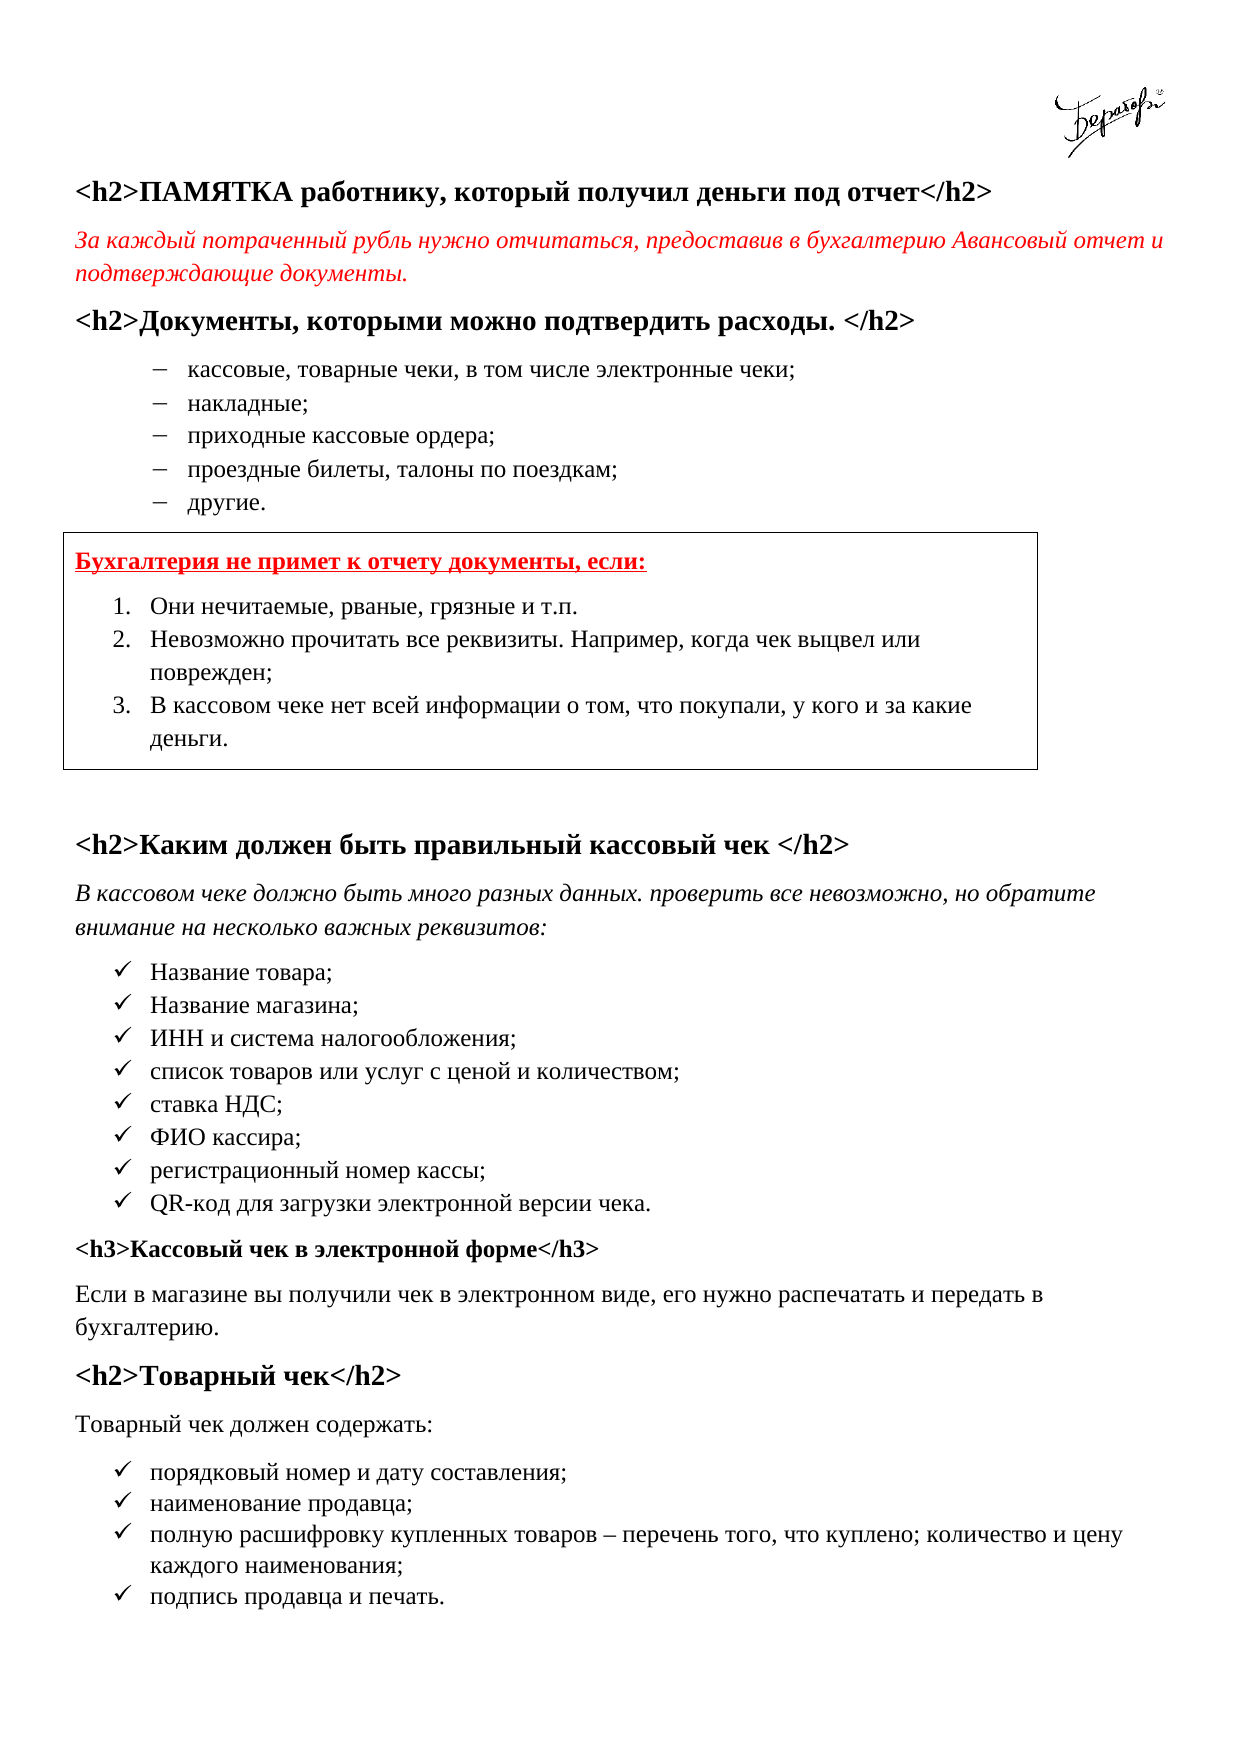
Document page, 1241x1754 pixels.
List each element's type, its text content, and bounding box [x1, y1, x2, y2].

text <h2>Документы, которыми можно подтвердить расходы. </h2> [75, 303, 1165, 337]
text В кассовом чеке должно быть много разных данных. проверить все невозможно, но обратите внимание на несколько важных реквизитов: [75, 878, 1165, 940]
text <h2>Товарный чек</h2> [75, 1358, 1165, 1391]
list полную расшифровку купленных товаров – перечень того, что куплено; количество и цену каждого наименования; [112, 1519, 1165, 1578]
list подпись продавца и печать. [112, 1581, 1165, 1609]
list регистрационный номер кассы; [112, 1155, 1165, 1184]
list список товаров или услуг с ценой и количеством; [112, 1056, 1165, 1085]
list другие. [150, 487, 1165, 515]
list порядковый номер и дату составления; [112, 1457, 1165, 1485]
list Название магазина; [112, 990, 1165, 1019]
list Название товара; [112, 957, 1165, 986]
list накладные; [150, 388, 1165, 416]
text За каждый потраченный рубль нужно отчитаться, предоставив в бухгалтерию Авансовый отчет и подтверждающие документы. [75, 225, 1165, 287]
text <h3>Кассовый чек в электронной форме</h3> [75, 1234, 1165, 1262]
list QR-код для загрузки электронной версии чека. [112, 1188, 1165, 1217]
list ставка НДС; [112, 1089, 1165, 1118]
list кассовые, товарные чеки, в том числе электронные чеки; [150, 354, 1165, 383]
list приходные кассовые ордера; [150, 421, 1165, 449]
text Товарный чек должен содержать: [75, 1409, 1165, 1438]
list проездные билеты, талоны по поездкам; [150, 454, 1165, 482]
list наименование продавца; [112, 1488, 1165, 1516]
list ИНН и система налогообложения; [112, 1023, 1165, 1052]
text Если в магазине вы получили чек в электронном виде, его нужно распечатать и передать в бухгалтерию. [75, 1279, 1165, 1341]
list ФИО кассира; [112, 1122, 1165, 1151]
text <h2>Каким должен быть правильный кассовый чек </h2> [75, 827, 1165, 861]
text <h2>ПАМЯТКА работнику, который получил деньги под отчет</h2> [75, 174, 1165, 207]
table_header Бухгалтерия не примет к отчету документы, если: Они нечитаемые, рваные, грязные и т.п. Невозможно прочитать все реквизиты. Например, когда чек выцвел или поврежден; В кассовом чеке нет всей информации о том, что покупали, у кого и за какие деньги. [64, 533, 1037, 768]
picture [1055, 87, 1166, 158]
